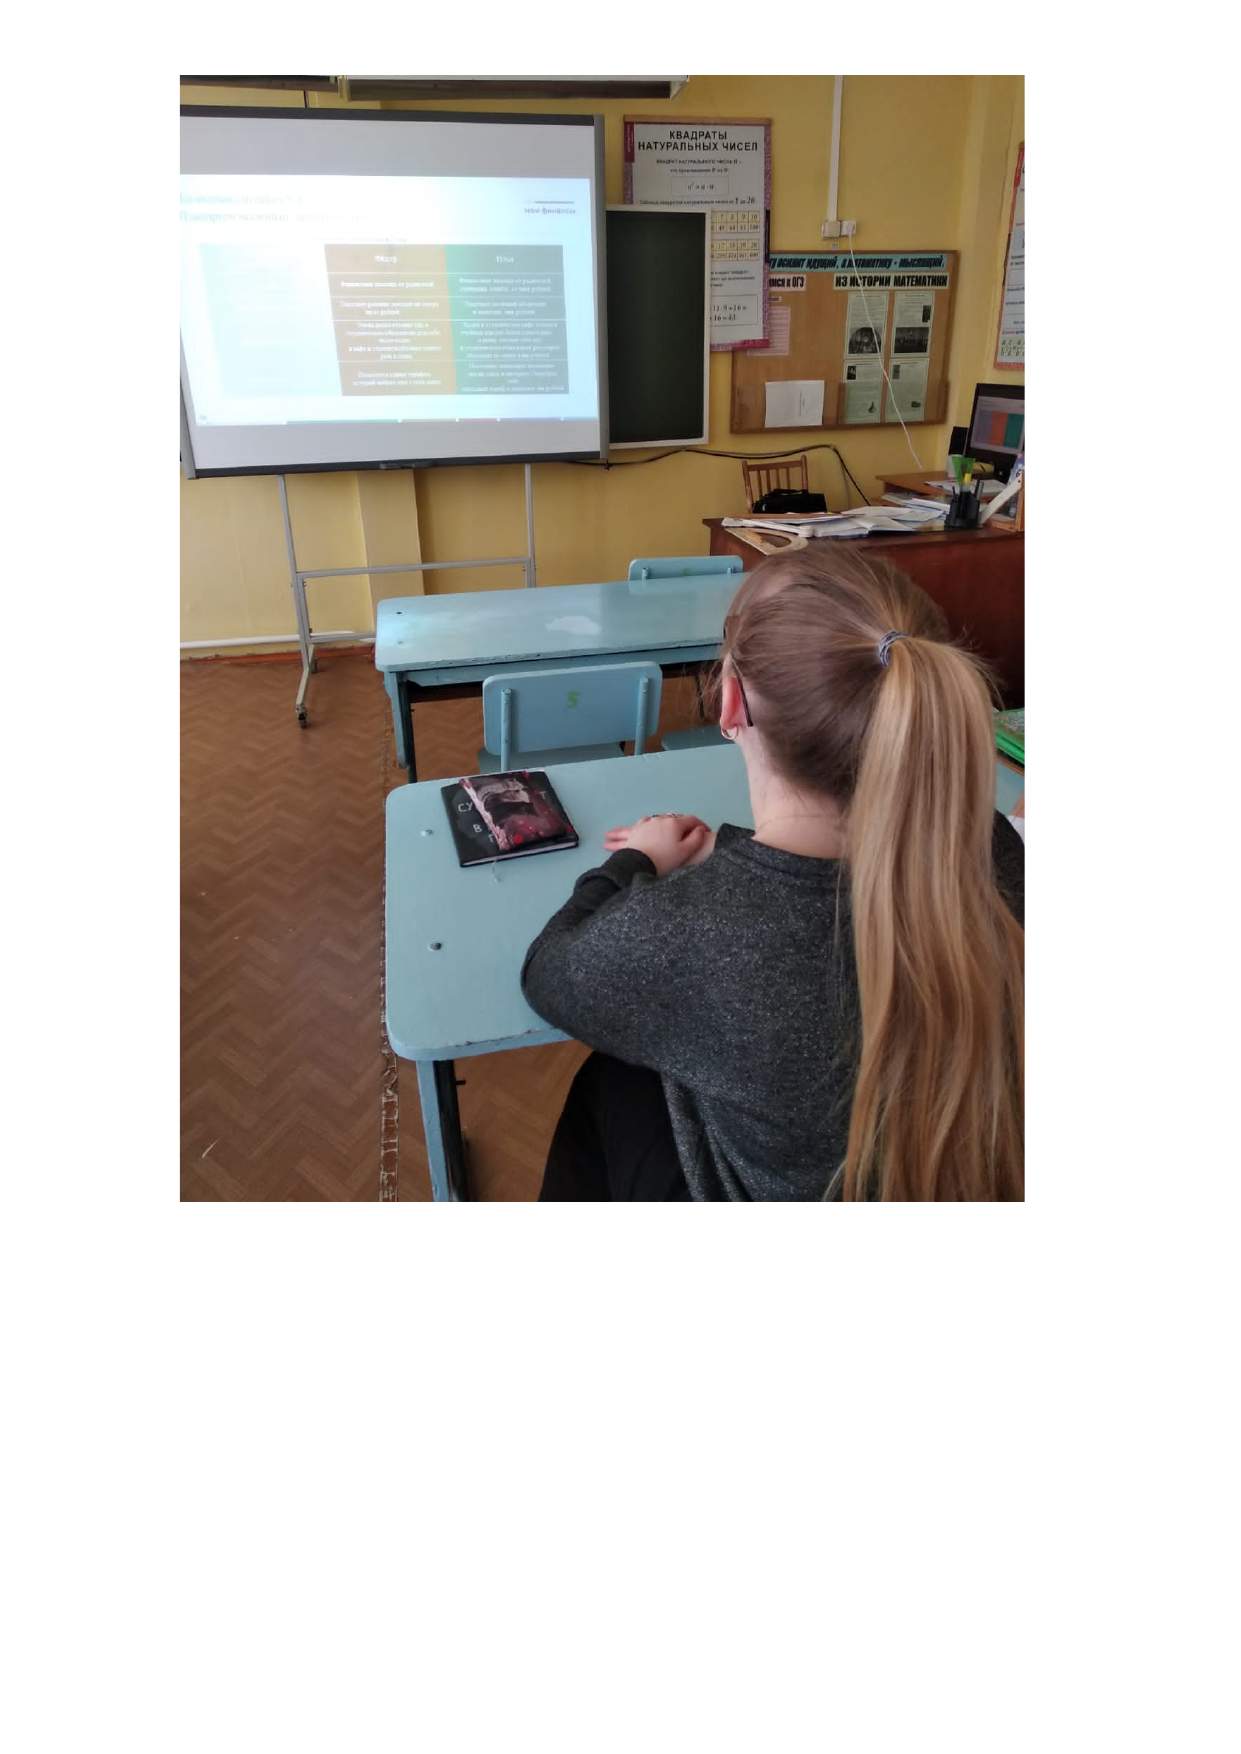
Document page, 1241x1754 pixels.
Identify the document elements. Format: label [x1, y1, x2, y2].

picture [179, 75, 1025, 1202]
